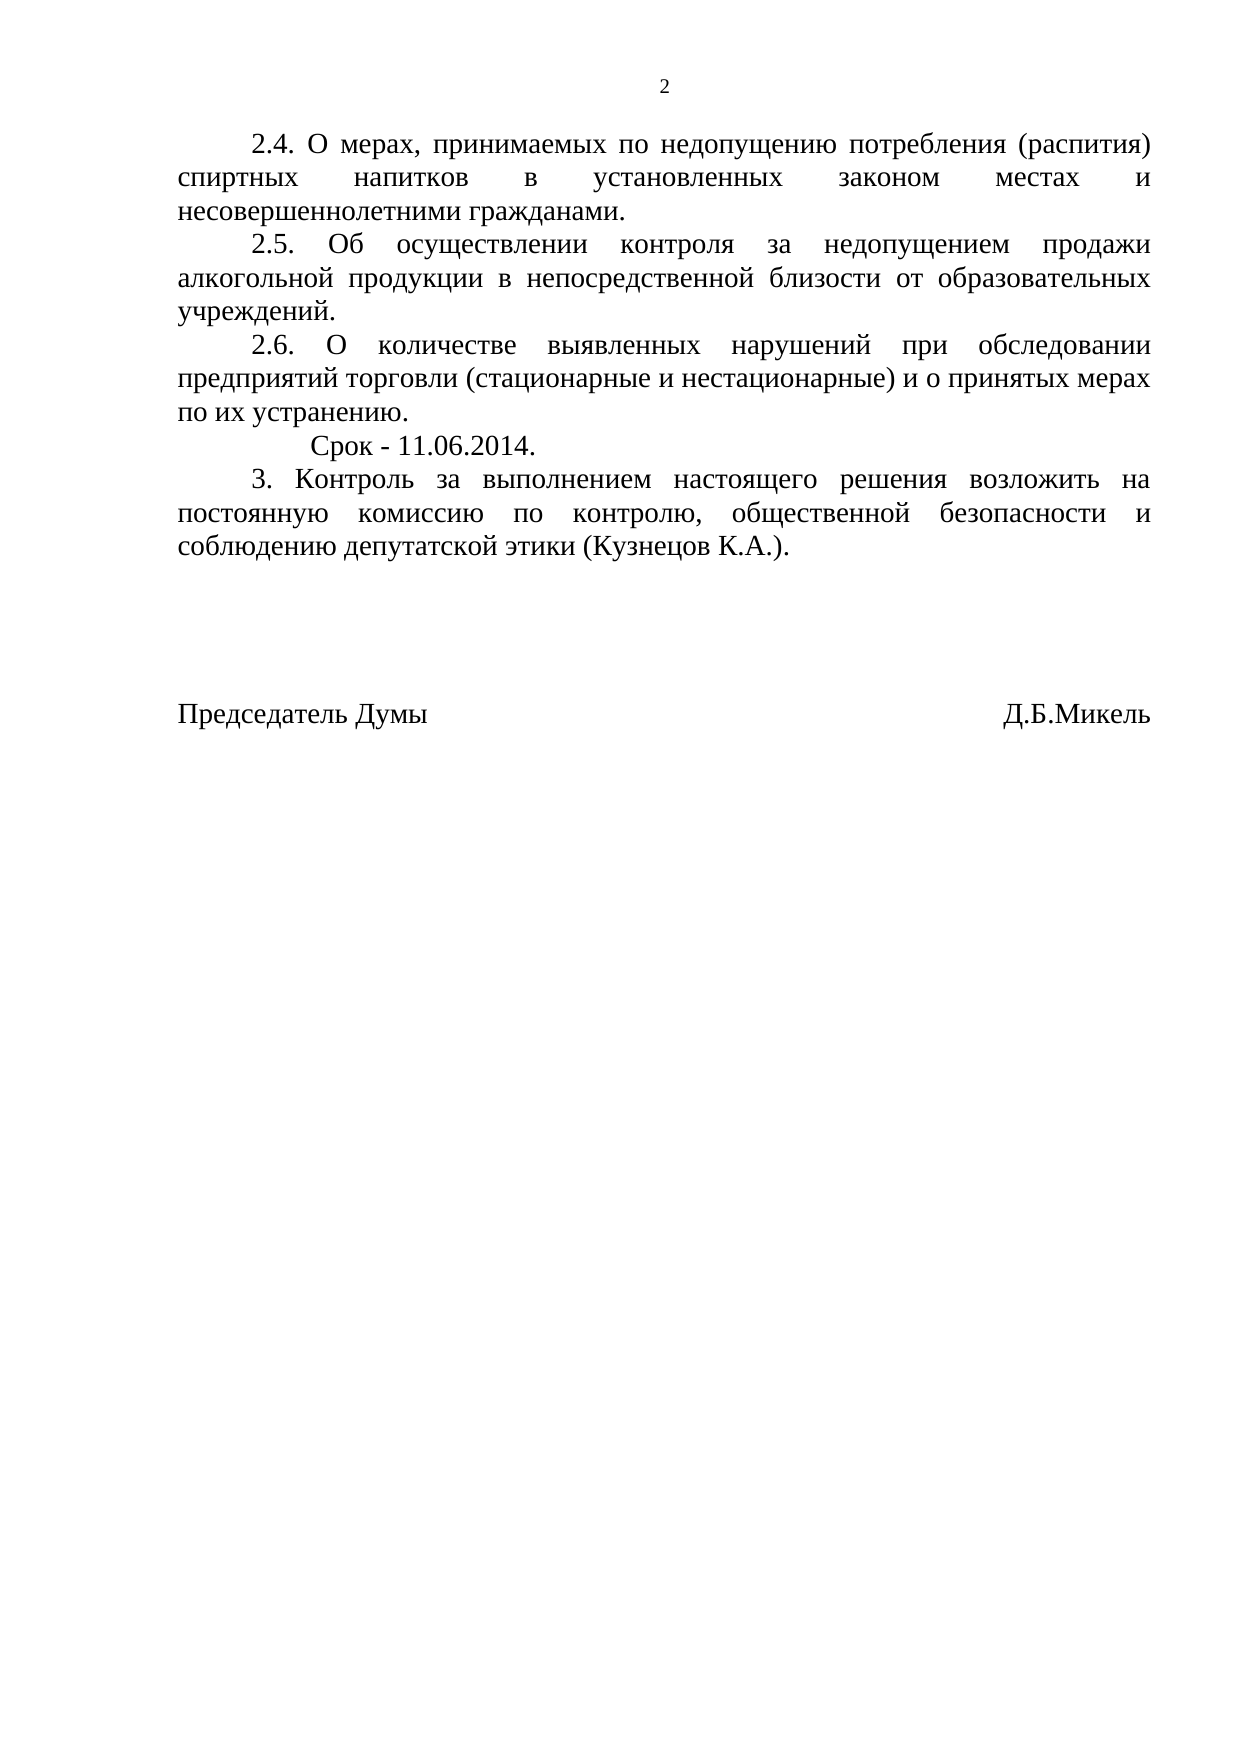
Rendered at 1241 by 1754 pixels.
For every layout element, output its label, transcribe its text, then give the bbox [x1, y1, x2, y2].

list Об осуществлении контроля за недопущением продажи алкогольной продукции в непосредственной близости от образовательных учреждений. [177, 226, 1152, 327]
list О количестве выявленных нарушений при обследовании предприятий торговли (стационарные и нестационарные) и о принятых мерах по их устранению. [177, 327, 1152, 428]
text 3. Контроль за выполнением настоящего решения возложить на постоянную комиссию по контролю, общественной безопасности и соблюдению депутатской этики (Кузнецов К.А.). [177, 461, 1152, 562]
text Председатель Думы Д.Б.Микель [177, 696, 1152, 729]
list О мерах, принимаемых по недопущению потребления (распития) спиртных напитков в установленных законом местах и несовершеннолетними гражданами. [177, 126, 1152, 226]
list Срок - 11.06.2014. [177, 428, 1152, 461]
